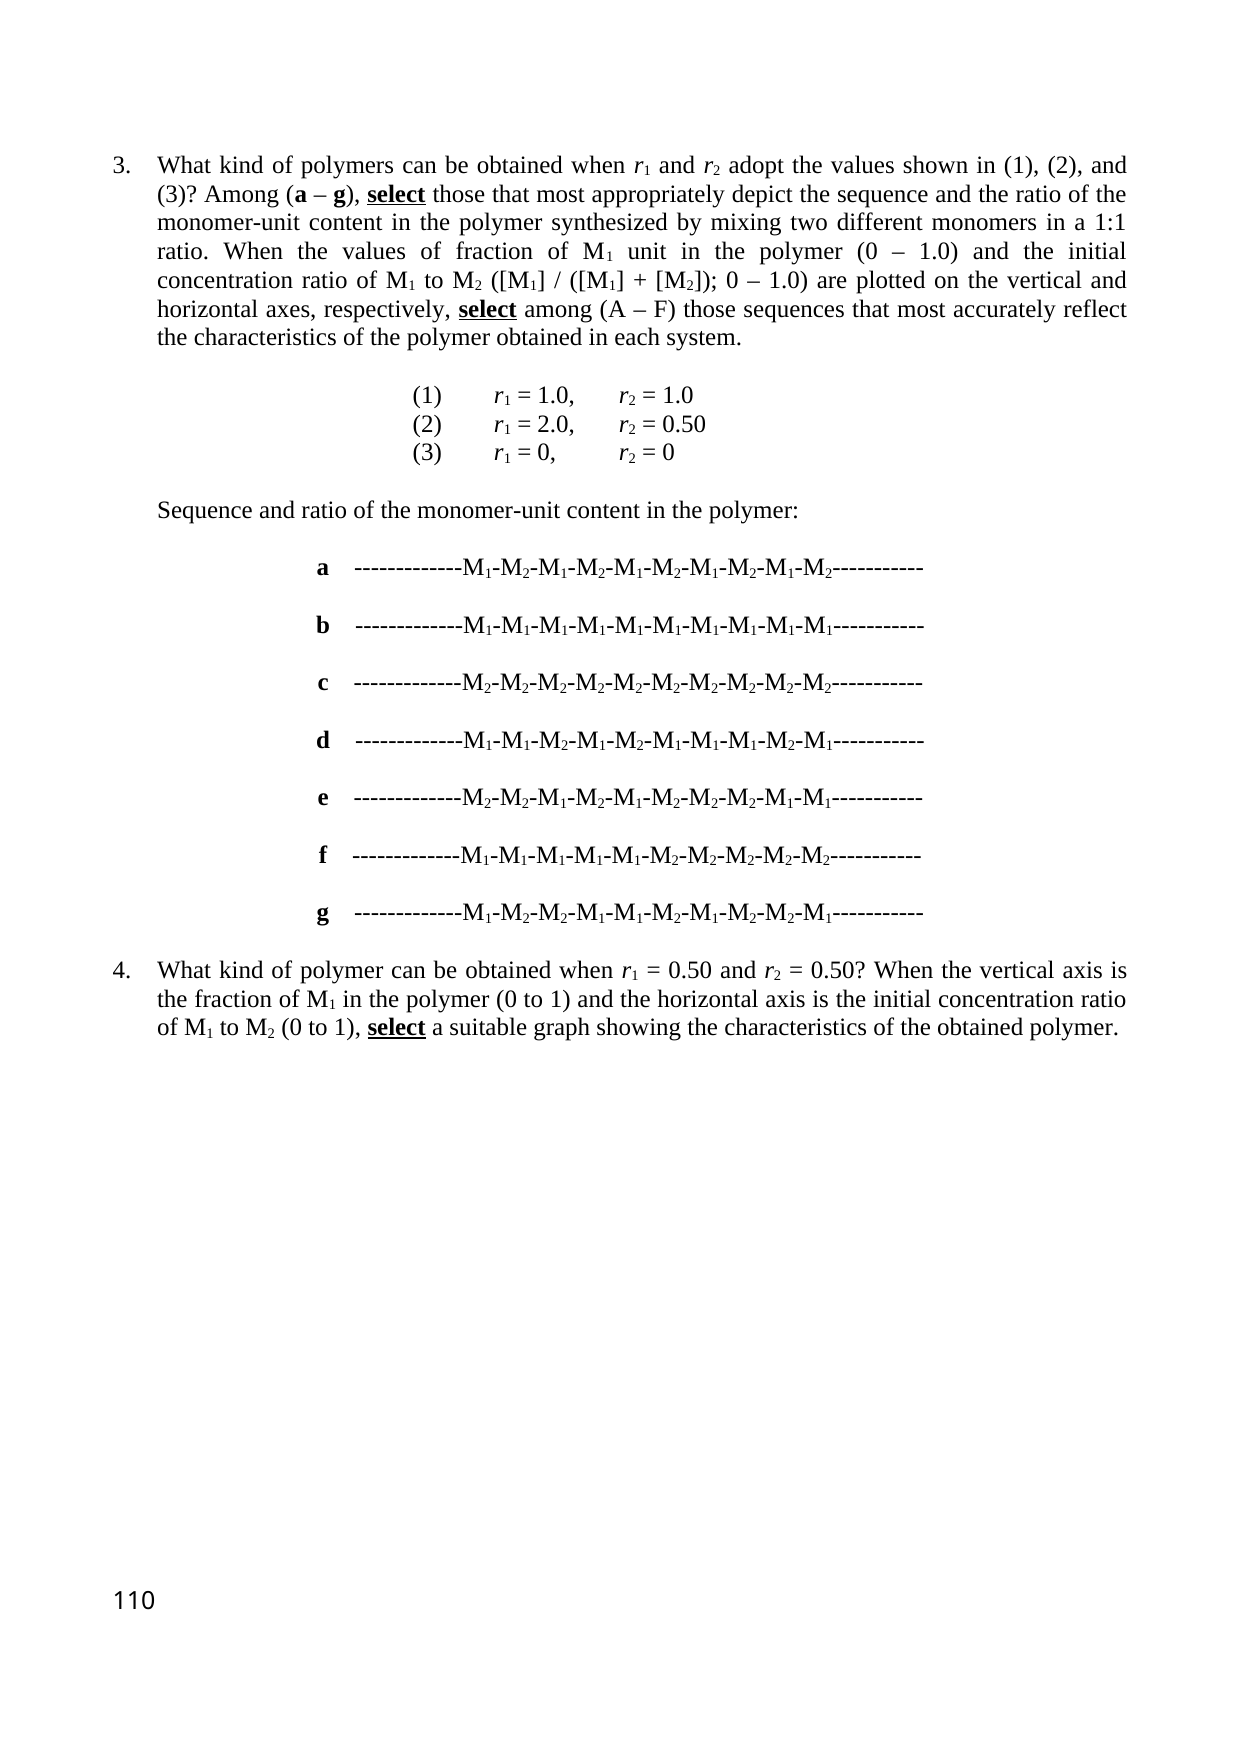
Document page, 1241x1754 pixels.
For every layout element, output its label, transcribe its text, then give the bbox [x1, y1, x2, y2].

list r1 = 0, r2 = 0 [412, 437, 1128, 466]
text a -------------M1-M2-M1-M2-M1-M2-M1-M2-M1-M2----------- [112, 552, 1128, 581]
text d -------------M1-M1-M2-M1-M2-M1-M1-M1-M2-M1----------- [112, 725, 1128, 754]
text 3. What kind of polymers can be obtained when r1 and r2 adopt the values shown in (1), (2), and (3)? Among (a – g), select those that most appropriately depict the sequence and the ratio of the monomer-unit content in the polymer synthesized by mixing two different monomers in a 1:1 ratio. When the values of fraction of M1 unit in the polymer (0 – 1.0) and the initial concentration ratio of M1 to M2 ([M1] / ([M1] + [M2]); 0 – 1.0) are plotted on the vertical and horizontal axes, respectively, select among (A – F) those sequences that most accurately reflect the characteristics of the polymer obtained in each system. [112, 150, 1128, 351]
text f -------------M1-M1-M1-M1-M1-M2-M2-M2-M2-M2----------- [112, 840, 1128, 869]
text Sequence and ratio of the monomer-unit content in the polymer: [157, 495, 1128, 524]
list r1 = 1.0, r2 = 1.0 [412, 380, 1128, 409]
text g -------------M1-M2-M2-M1-M1-M2-M1-M2-M2-M1----------- [112, 897, 1128, 926]
text e -------------M2-M2-M1-M2-M1-M2-M2-M2-M1-M1----------- [112, 782, 1128, 811]
text b -------------M1-M1-M1-M1-M1-M1-M1-M1-M1-M1----------- [112, 610, 1128, 639]
list r1 = 2.0, r2 = 0.50 [412, 409, 1128, 437]
text c -------------M2-M2-M2-M2-M2-M2-M2-M2-M2-M2----------- [112, 667, 1128, 696]
text 4. What kind of polymer can be obtained when r1 = 0.50 and r2 = 0.50? When the vertical axis is the fraction of M1 in the polymer (0 to 1) and the horizontal axis is the initial concentration ratio of M1 to M2 (0 to 1), select a suitable graph showing the characteristics of the obtained polymer. [112, 955, 1128, 1041]
